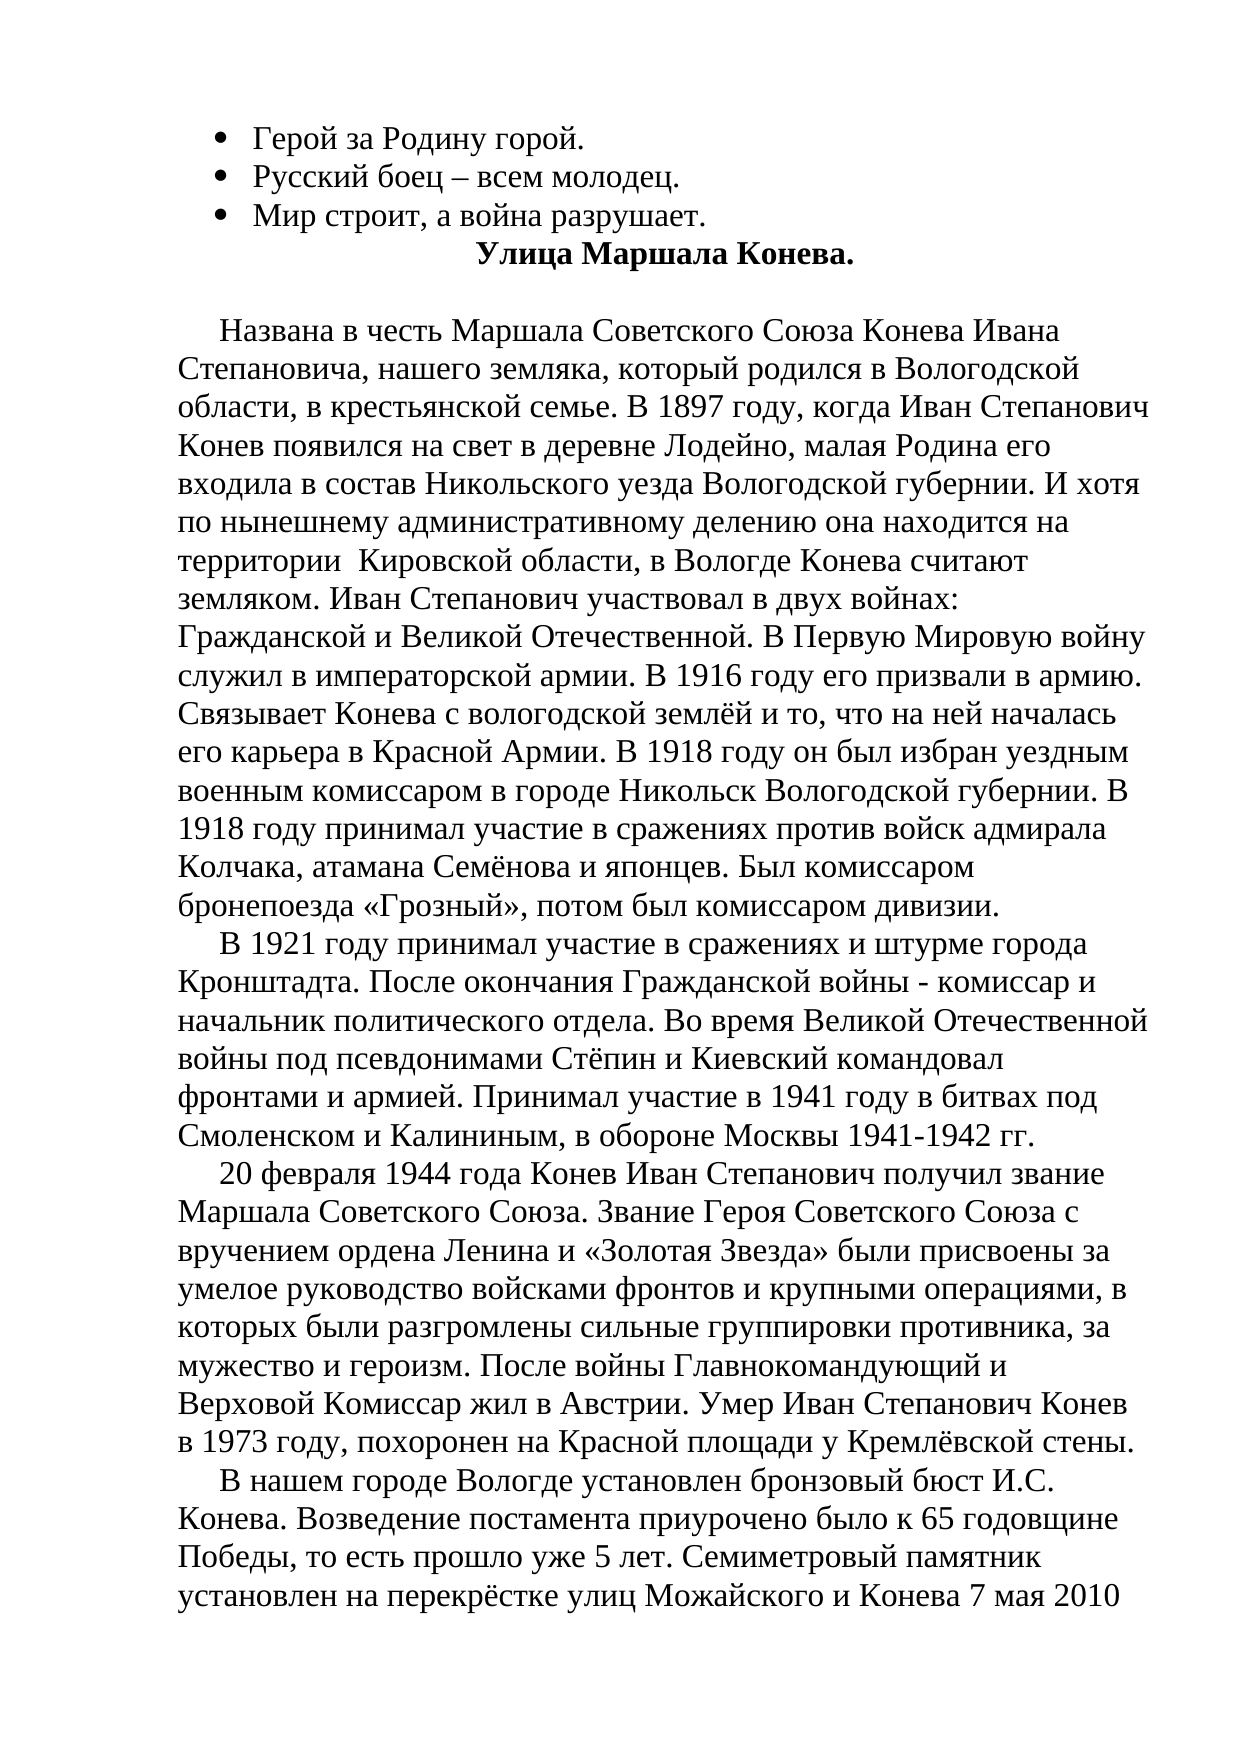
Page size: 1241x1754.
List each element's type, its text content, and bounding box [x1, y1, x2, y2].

text Названа в честь Маршала Советского Союза Конева Ивана Степановича, нашего земляка, который родился в Вологодской области, в крестьянской семье. В 1897 году, когда Иван Степанович Конев появился на свет в деревне Лодейно, малая Родина его входила в состав Никольского уезда Вологодской губернии. И хотя по нынешнему административному делению она находится на территории Кировской области, в Вологде Конева считают земляком. Иван Степанович участвовал в двух войнах: Гражданской и Великой Отечественной. В Первую Мировую войну служил в императорской армии. В 1916 году его призвали в армию. Связывает Конева с вологодской землёй и то, что на ней началась его карьера в Красной Армии. В 1918 году он был избран уездным военным комиссаром в городе Никольск Вологодской губернии. В 1918 году принимал участие в сражениях против войск адмирала Колчака, атамана Семёнова и японцев. Был комиссаром бронепоезда «Грозный», потом был комиссаром дивизии. [177, 310, 1152, 923]
list Русский боец – всем молодец. [215, 156, 1152, 195]
list Мир строит, а война разрушает. [215, 195, 1152, 233]
text В 1921 году принимал участие в сражениях и штурме города Кронштадта. После окончания Гражданской войны - комиссар и начальник политического отдела. Во время Великой Отечественной войны под псевдонимами Стёпин и Киевский командовал фронтами и армией. Принимал участие в 1941 году в битвах под Смоленском и Калининым, в обороне Москвы 1941-1942 гг. [177, 923, 1152, 1153]
text Улица Маршала Конева. [177, 233, 1152, 271]
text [177, 1460, 1152, 1613]
list Герой за Родину горой. [215, 118, 1152, 156]
text 20 февраля 1944 года Конев Иван Степанович получил звание Маршала Советского Союза. Звание Героя Советского Союза с вручением ордена Ленина и «Золотая Звезда» были присвоены за умелое руководство войсками фронтов и крупными операциями, в которых были разгромлены сильные группировки противника, за мужество и героизм. После войны Главнокомандующий и Верховой Комиссар жил в Австрии. Умер Иван Степанович Конев в 1973 году, похоронен на Красной площади у Кремлёвской стены. [177, 1153, 1152, 1460]
